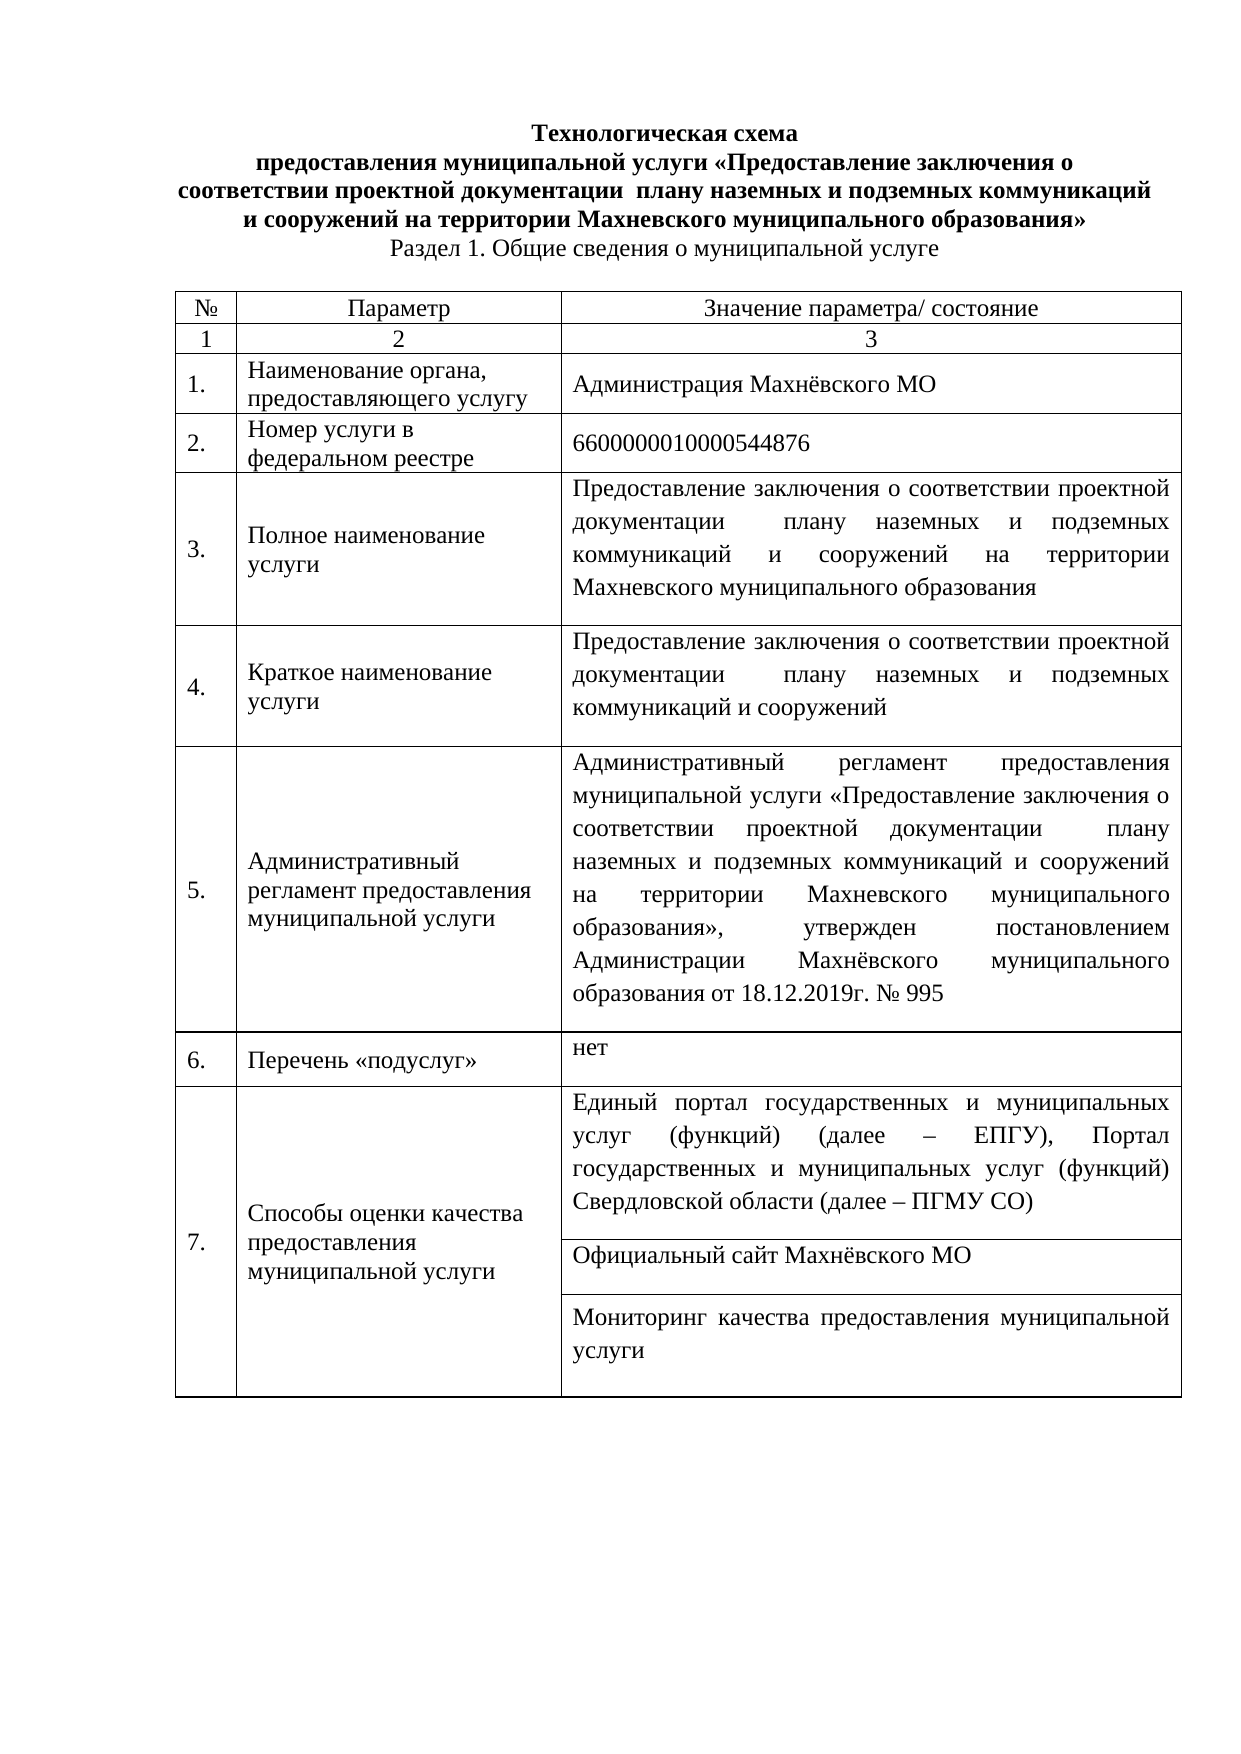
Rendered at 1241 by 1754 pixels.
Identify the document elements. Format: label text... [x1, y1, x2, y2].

table_header Параметр [237, 292, 561, 323]
table_cell Способы оценки качества предоставления муниципальной услуги [237, 1087, 561, 1396]
table_cell 1 [176, 324, 236, 353]
table_cell Официальный сайт Махнёвского МО [562, 1240, 1181, 1294]
table_cell Единый портал государственных и муниципальных услуг (функций) (далее – ЕПГУ), Портал государственных и муниципальных услуг (функций) Свердловской области (далее – ПГМУ СО) [562, 1087, 1181, 1239]
text Раздел 1. Общие сведения о муниципальной услуге [177, 233, 1152, 262]
table_cell Перечень «подуслуг» [237, 1033, 561, 1086]
table_header Значение параметра/ состояние [562, 292, 1181, 323]
table_cell 2 [237, 324, 561, 353]
table_cell Номер услуги в федеральном реестре [237, 414, 561, 472]
table_cell [176, 473, 236, 625]
table_cell Администрация Махнёвского МО [562, 354, 1181, 413]
table_cell 6600000010000544876 [562, 414, 1181, 472]
table_cell [176, 1087, 236, 1396]
table_cell Административный регламент предоставления муниципальной услуги «Предоставление заключения о соответствии проектной документации плану наземных и подземных коммуникаций и сооружений на территории Махневского муниципального образования», утвержден постановлением Администрации Махнёвского муниципального образования от 18.12.2019г. № 995 [562, 747, 1181, 1031]
table_cell Предоставление заключения о соответствии проектной документации плану наземных и подземных коммуникаций и сооружений на территории Махневского муниципального образования [562, 473, 1181, 625]
table_cell нет [562, 1033, 1181, 1086]
table_cell Полное наименование услуги [237, 473, 561, 625]
table_header № [176, 292, 236, 323]
table_cell Краткое наименование услуги [237, 626, 561, 746]
table_cell [176, 354, 236, 413]
table_cell [176, 1033, 236, 1086]
text предоставления муниципальной услуги «Предоставление заключения о соответствии проектной документации плану наземных и подземных коммуникаций и сооружений на территории Махневского муниципального образования» [177, 147, 1152, 233]
table_cell [176, 747, 236, 1031]
table_cell [176, 626, 236, 746]
text Технологическая схема [177, 118, 1152, 147]
table_cell Наименование органа, предоставляющего услугу [237, 354, 561, 413]
table_cell Мониторинг качества предоставления муниципальной услуги [562, 1295, 1181, 1396]
table_cell [176, 414, 236, 472]
table_cell Административный регламент предоставления муниципальной услуги [237, 747, 561, 1031]
table_cell 3 [562, 324, 1181, 353]
table_cell Предоставление заключения о соответствии проектной документации плану наземных и подземных коммуникаций и сооружений [562, 626, 1181, 746]
